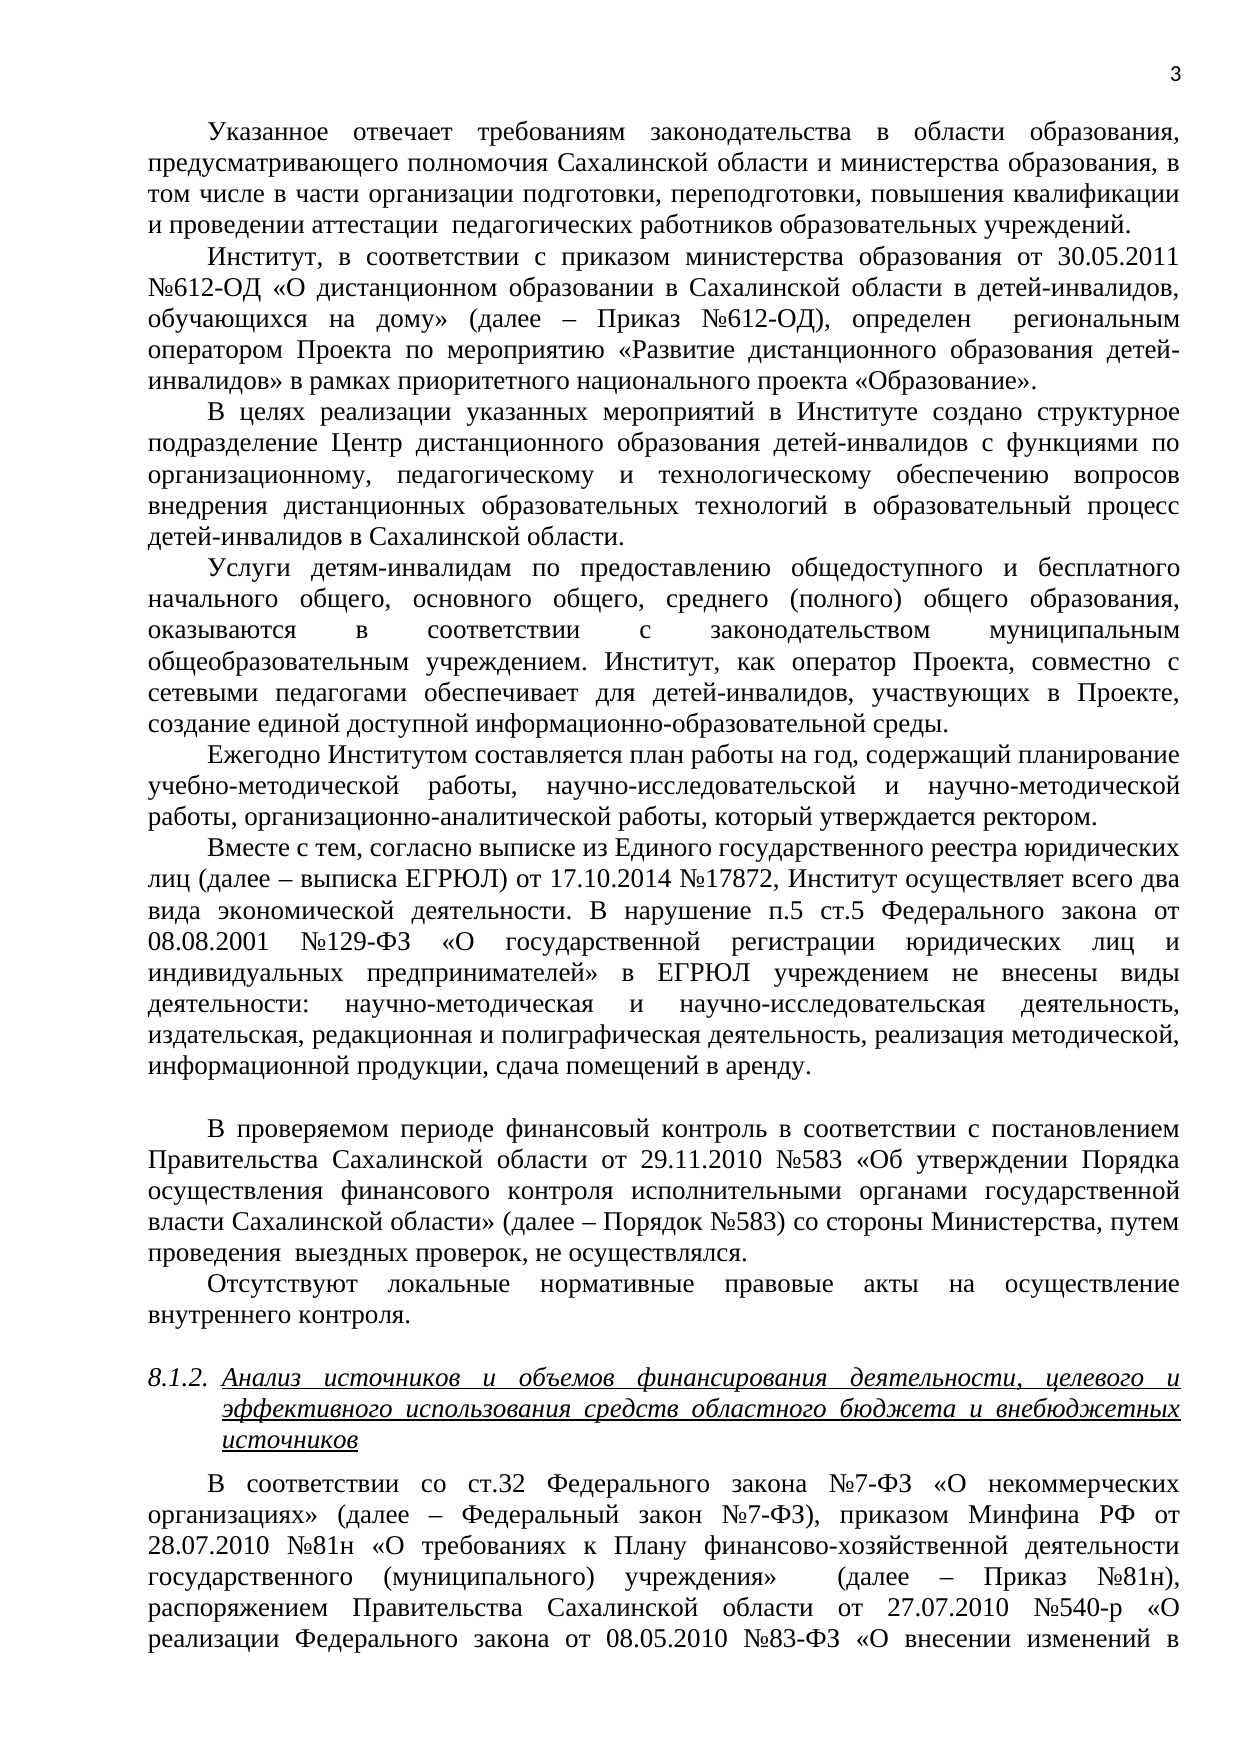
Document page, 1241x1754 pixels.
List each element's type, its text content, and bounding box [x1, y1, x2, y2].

text Вместе с тем, согласно выписке из Единого государственного реестра юридических лиц (далее – выписка ЕГРЮЛ) от 17.10.2014 №17872, Институт осуществляет всего два вида экономической деятельности. В нарушение п.5 ст.5 Федерального закона от 08.08.2001 №129-ФЗ «О государственной регистрации юридических лиц и индивидуальных предпринимателей» в ЕГРЮЛ учреждением не внесены виды деятельности: научно-методическая и научно-исследовательская деятельность, издательская, редакционная и полиграфическая деятельность, реализация методической, информационной продукции, сдача помещений в аренду. [148, 831, 1181, 1081]
text Указанное отвечает требованиям законодательства в области образования, предусматривающего полномочия Сахалинской области и министерства образования, в том числе в части организации подготовки, переподготовки, повышения квалификации и проведении аттестации педагогических работников образовательных учреждений. [148, 115, 1181, 240]
text Институт, в соответствии с приказом министерства образования от 30.05.2011 №612-ОД «О дистанционном образовании в Сахалинской области в детей-инвалидов, обучающихся на дому» (далее – Приказ №612-ОД), определен региональным оператором Проекта по мероприятию «Развитие дистанционного образования детей-инвалидов» в рамках приоритетного национального проекта «Образование». [148, 240, 1181, 395]
text В целях реализации указанных мероприятий в Институте создано структурное подразделение Центр дистанционного образования детей-инвалидов с функциями по организационному, педагогическому и технологическому обеспечению вопросов внедрения дистанционных образовательных технологий в образовательный процесс детей-инвалидов в Сахалинской области. [148, 395, 1181, 551]
text В проверяемом периоде финансовый контроль в соответствии с постановлением Правительства Сахалинской области от 29.11.2010 №583 «Об утверждении Порядка осуществления финансового контроля исполнительными органами государственной власти Сахалинской области» (далее – Порядок №583) со стороны Министерства, путем проведения выездных проверок, не осуществлялся. [148, 1112, 1181, 1267]
text Отсутствуют локальные нормативные правовые акты на осуществление внутреннего контроля. [148, 1267, 1181, 1330]
list Анализ источников и объемов финансирования деятельности, целевого и эффективного использования средств областного бюджета и внебюджетных источников [148, 1361, 1181, 1454]
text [148, 1467, 1181, 1654]
text Услуги детям-инвалидам по предоставлению общедоступного и бесплатного начального общего, основного общего, среднего (полного) общего образования, оказываются в соответствии с законодательством муниципальным общеобразовательным учреждением. Институт, как оператор Проекта, совместно с сетевыми педагогами обеспечивает для детей-инвалидов, участвующих в Проекте, создание единой доступной информационно-образовательной среды. [148, 551, 1181, 738]
text Ежегодно Институтом составляется план работы на год, содержащий планирование учебно-методической работы, научно-исследовательской и научно-методической работы, организационно-аналитической работы, который утверждается ректором. [148, 738, 1181, 831]
